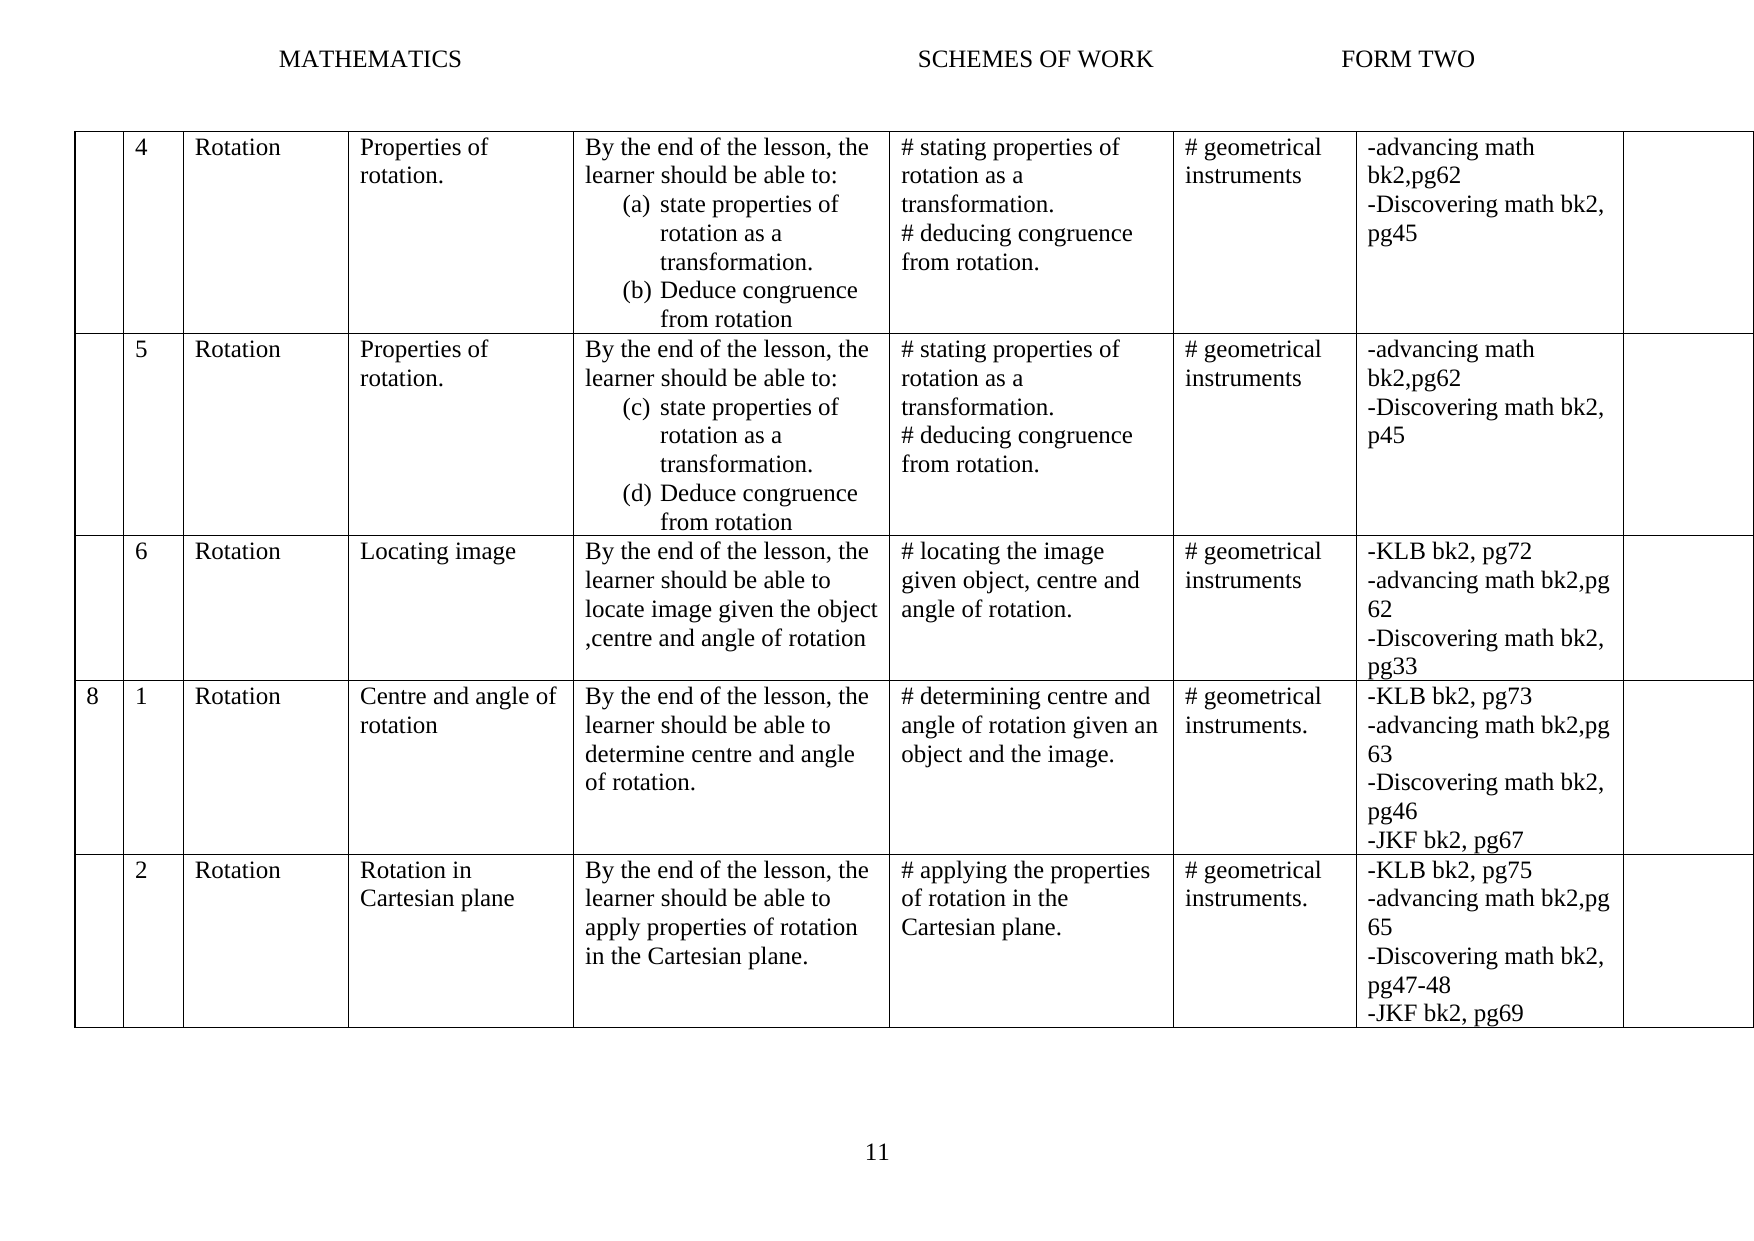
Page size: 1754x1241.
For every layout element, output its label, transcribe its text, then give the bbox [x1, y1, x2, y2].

table_cell Locating image [349, 536, 573, 680]
table_cell # applying the properties of rotation in the Cartesian plane. [890, 855, 1173, 1027]
table_cell Centre and angle of rotation [349, 681, 573, 854]
table_cell # geometrical instruments [1174, 536, 1356, 680]
table_cell [1624, 536, 1753, 680]
table_cell [76, 132, 123, 333]
table_cell -KLB bk2, pg73 -advancing math bk2,pg 63 -Discovering math bk2, pg46 -JKF bk2, pg67 [1357, 681, 1623, 854]
table_cell # determining centre and angle of rotation given an object and the image. [890, 681, 1173, 854]
table_cell By the end of the lesson, the learner should be able to locate image given the object ,centre and angle of rotation [574, 536, 889, 680]
table_cell Properties of rotation. [349, 132, 573, 333]
table_cell [1624, 855, 1753, 1027]
table_cell Rotation [184, 334, 348, 535]
table_cell 2 [124, 855, 183, 1027]
table_cell -advancing math bk2,pg62 -Discovering math bk2, pg45 [1357, 132, 1623, 333]
table_cell By the end of the lesson, the learner should be able to: state properties of rotation as a transformation. Deduce congruence from rotation [574, 334, 889, 535]
table_cell # stating properties of rotation as a transformation. # deducing congruence from rotation. [890, 334, 1173, 535]
table_cell By the end of the lesson, the learner should be able to determine centre and angle of rotation. [574, 681, 889, 854]
table_cell [1624, 334, 1753, 535]
table_cell 6 [124, 536, 183, 680]
table_cell By the end of the lesson, the learner should be able to apply properties of rotation in the Cartesian plane. [574, 855, 889, 1027]
table_cell # geometrical instruments. [1174, 681, 1356, 854]
table_cell Properties of rotation. [349, 334, 573, 535]
table_cell 1 [124, 681, 183, 854]
table_cell [76, 855, 123, 1027]
table_cell [1624, 132, 1753, 333]
table_cell Rotation in Cartesian plane [349, 855, 573, 1027]
table_cell 5 [124, 334, 183, 535]
table_cell By the end of the lesson, the learner should be able to: state properties of rotation as a transformation. Deduce congruence from rotation [574, 132, 889, 333]
table_cell Rotation [184, 536, 348, 680]
table_cell [76, 536, 123, 680]
table_cell 4 [124, 132, 183, 333]
table_cell Rotation [184, 855, 348, 1027]
table_cell [1624, 681, 1753, 854]
table_cell -advancing math bk2,pg62 -Discovering math bk2, p45 [1357, 334, 1623, 535]
table_cell -KLB bk2, pg75 -advancing math bk2,pg 65 -Discovering math bk2, pg47-48 -JKF bk2, pg69 [1357, 855, 1623, 1027]
table_cell # geometrical instruments. [1174, 855, 1356, 1027]
table_cell Rotation [184, 132, 348, 333]
table_cell # geometrical instruments [1174, 132, 1356, 333]
table_cell # geometrical instruments [1174, 334, 1356, 535]
table_cell Rotation [184, 681, 348, 854]
table_cell -KLB bk2, pg72 -advancing math bk2,pg 62 -Discovering math bk2, pg33 [1357, 536, 1623, 680]
table_cell # stating properties of rotation as a transformation. # deducing congruence from rotation. [890, 132, 1173, 333]
table_cell [76, 334, 123, 535]
table_cell 8 [76, 681, 123, 854]
table_cell # locating the image given object, centre and angle of rotation. [890, 536, 1173, 680]
